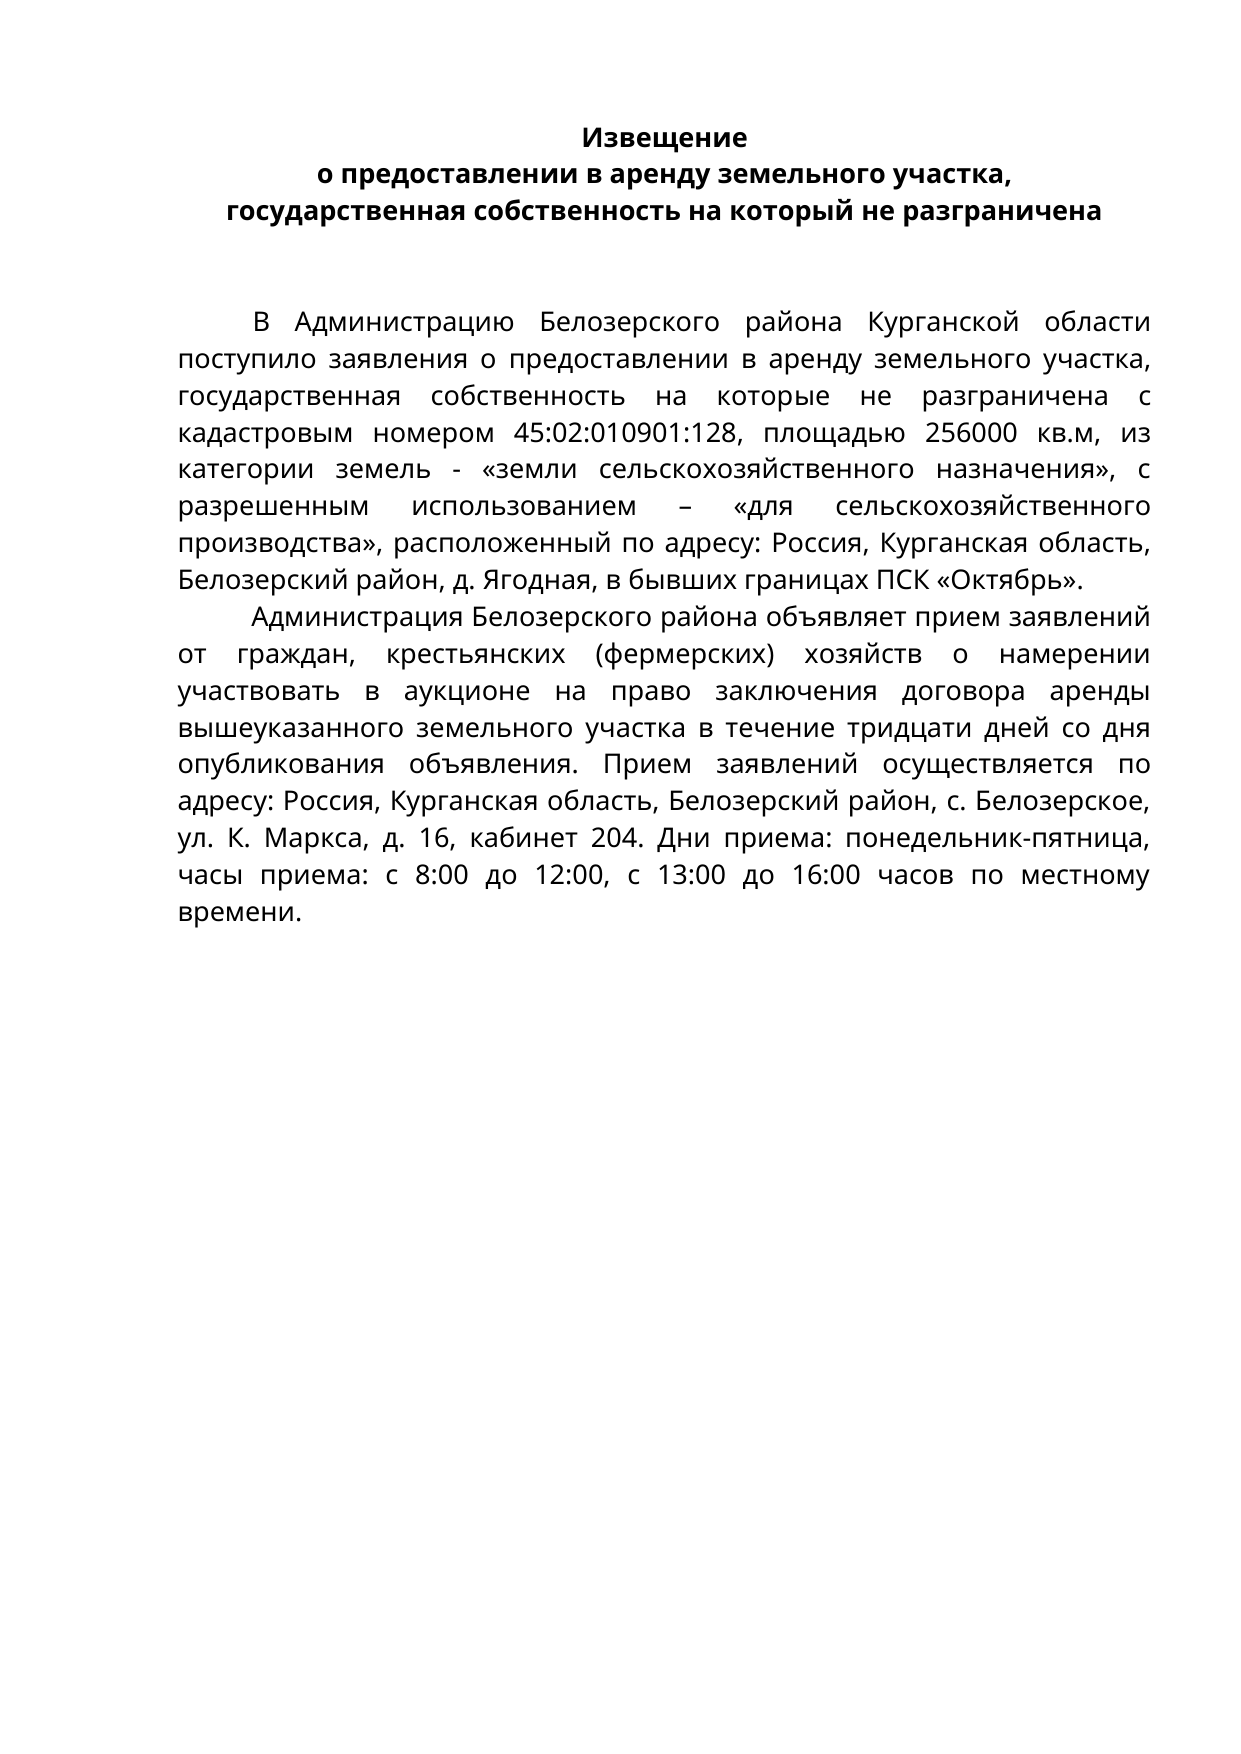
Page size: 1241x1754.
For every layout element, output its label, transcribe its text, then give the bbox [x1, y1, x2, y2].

text В Администрацию Белозерского района Курганской области поступило заявления о предоставлении в аренду земельного участка, государственная собственность на которые не разграничена с кадастровым номером 45:02:010901:128, площадью 256000 кв.м, из категории земель - «земли сельскохозяйственного назначения», с разрешенным использованием – «для сельскохозяйственного производства», расположенный по адресу: Россия, Курганская область, Белозерский район, д. Ягодная, в бывших границах ПСК «Октябрь». [177, 302, 1152, 597]
text Извещение [177, 118, 1152, 155]
text о предоставлении в аренду земельного участка, [177, 155, 1152, 192]
text государственная собственность на который не разграничена [177, 192, 1152, 229]
text Администрация Белозерского района объявляет прием заявлений от граждан, крестьянских (фермерских) хозяйств о намерении участвовать в аукционе на право заключения договора аренды вышеуказанного земельного участка в течение тридцати дней со дня опубликования объявления. Прием заявлений осуществляется по адресу: Россия, Курганская область, Белозерский район, с. Белозерское, ул. К. Маркса, д. 16, кабинет 204. Дни приема: понедельник-пятница, часы приема: с 8:00 до 12:00, с 13:00 до 16:00 часов по местному времени. [177, 597, 1152, 929]
